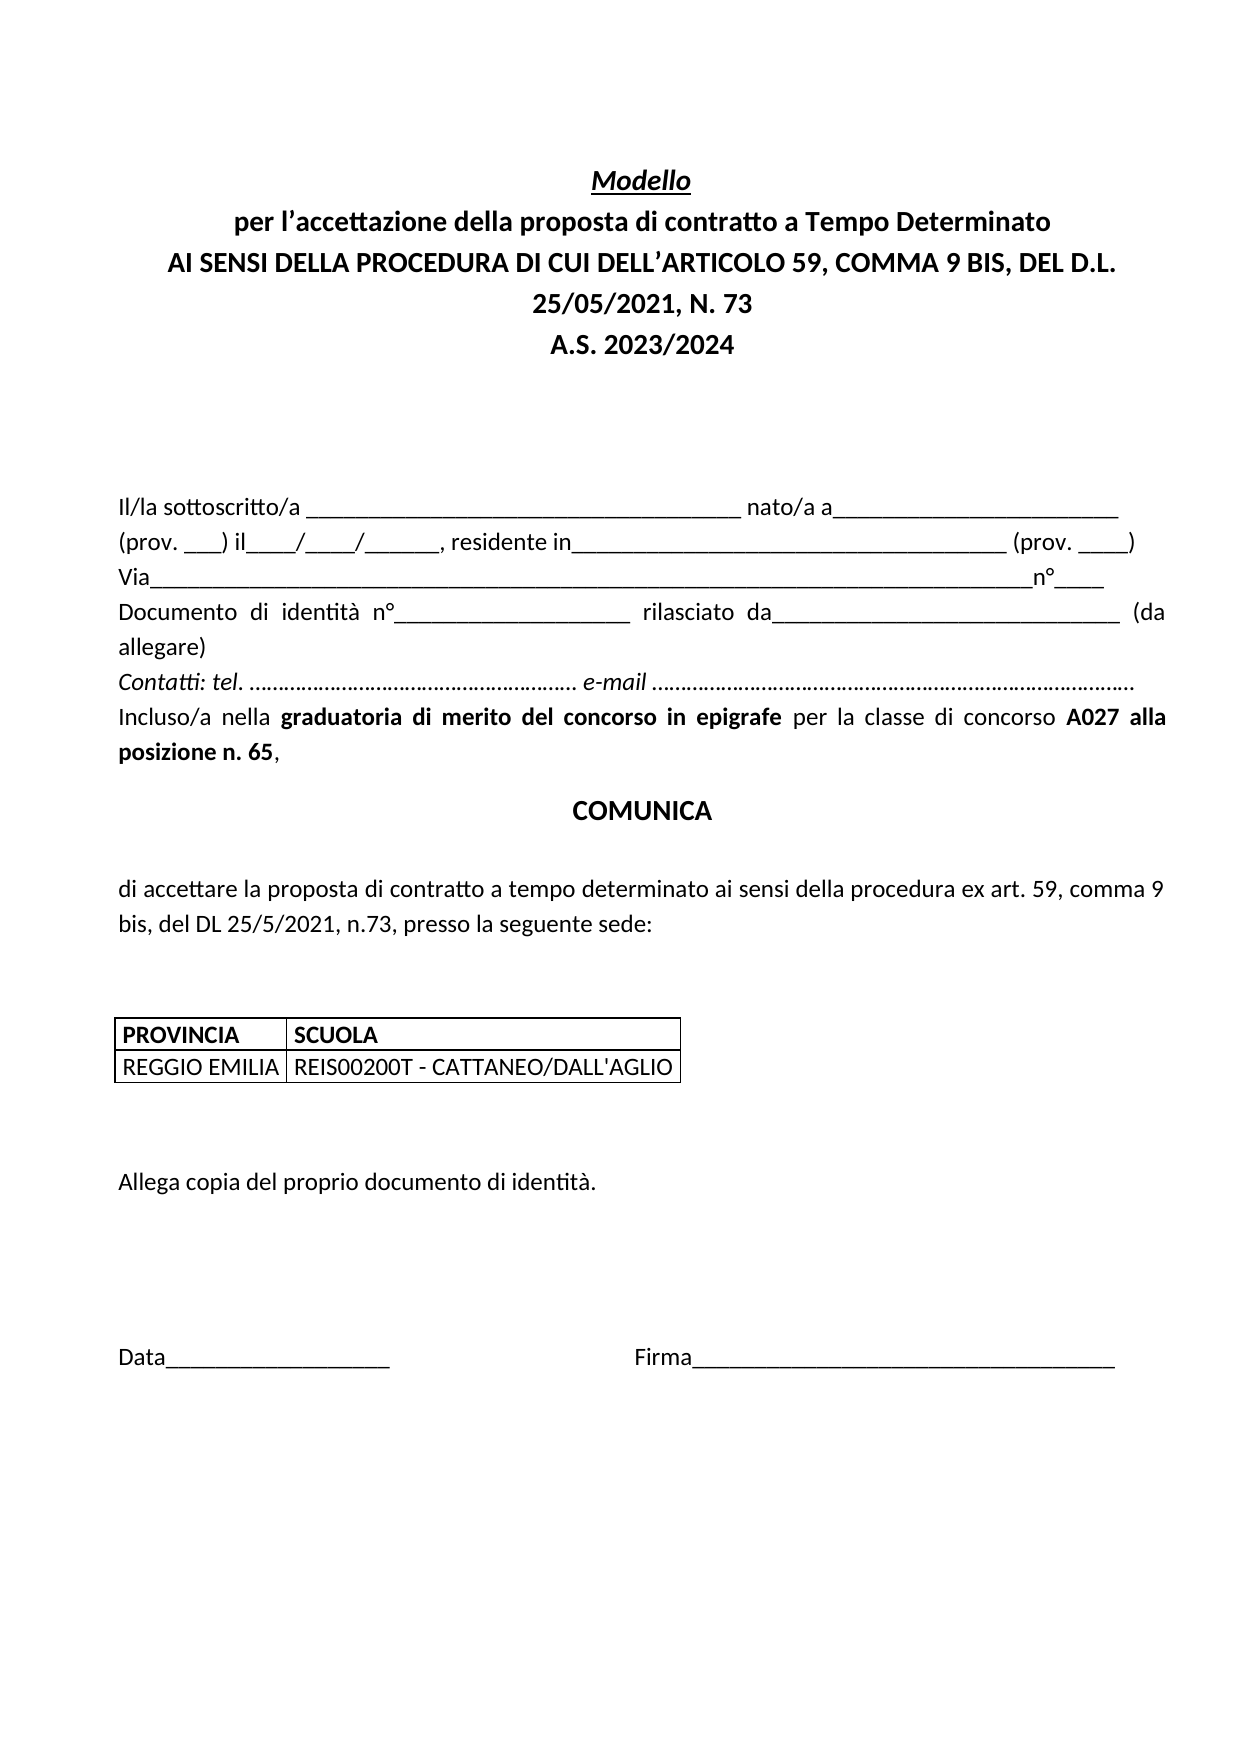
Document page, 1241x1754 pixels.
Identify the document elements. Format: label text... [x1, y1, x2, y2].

text Il/la sottoscritto/a ___________________________________ nato/a a_______________________ [118, 491, 1167, 521]
text AI SENSI DELLA PROCEDURA DI CUI DELL’ARTICOLO 59, COMMA 9 BIS, DEL D.L. 25/05/2021, N. 73 [118, 244, 1167, 321]
table_cell REGGIO EMILIA [116, 1051, 286, 1081]
table_header SCUOLA [287, 1019, 680, 1049]
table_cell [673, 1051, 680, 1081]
text Via_______________________________________________________________________n°____ [118, 561, 1167, 591]
text Allega copia del proprio documento di identità. [118, 1167, 1167, 1197]
text Modello [118, 162, 1167, 198]
text COMUNICA [118, 792, 1167, 827]
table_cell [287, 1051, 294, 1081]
text (prov. ___) il____/____/______, residente in___________________________________ (prov. ____) [118, 526, 1167, 556]
text Contatti: tel. ………………………………………………… e-mail ………………………………………………………………………… [118, 666, 1167, 696]
text Documento di identità n°___________________ rilasciato da____________________________ (da allegare) [118, 596, 1167, 661]
text per l’accettazione della proposta di contratto a Tempo Determinato [118, 203, 1167, 239]
text Data__________________ Firma__________________________________ [118, 1342, 1167, 1372]
table_header PROVINCIA [116, 1019, 286, 1049]
text A.S. 2023/2024 [118, 326, 1167, 362]
text di accettare la proposta di contratto a tempo determinato ai sensi della procedura ex art. 59, comma 9 bis, del DL 25/5/2021, n.73, presso la seguente sede: [118, 873, 1167, 939]
text Incluso/a nella graduatoria di merito del concorso in epigrafe per la classe di concorso A027 alla posizione n. 65, [118, 701, 1167, 766]
